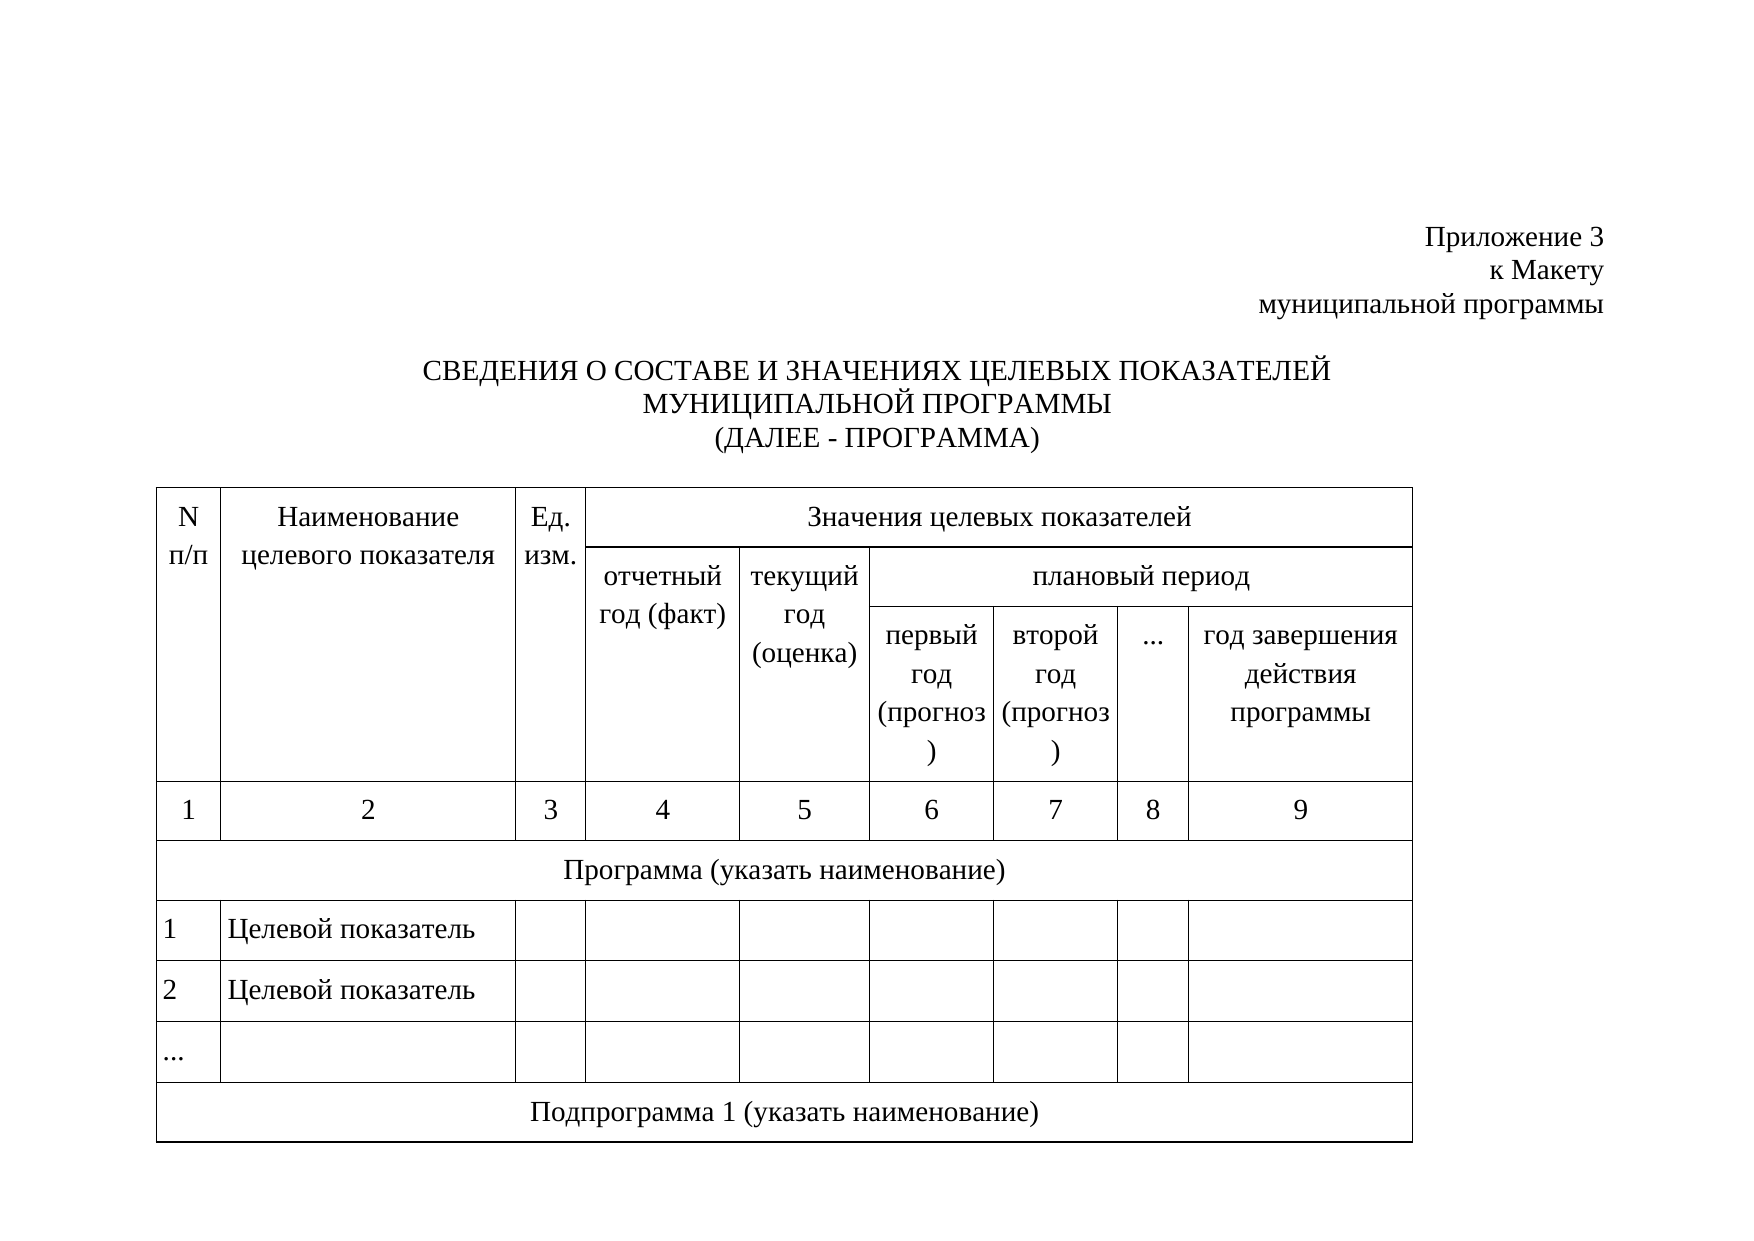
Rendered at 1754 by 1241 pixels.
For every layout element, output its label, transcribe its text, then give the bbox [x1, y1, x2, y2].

table_cell [1189, 961, 1412, 1021]
table_cell текущий год (оценка) [740, 548, 869, 781]
table_cell [994, 901, 1117, 960]
table_cell [516, 961, 585, 1021]
table_header N п/п [157, 488, 220, 781]
table_cell 6 [870, 782, 993, 840]
table_cell [516, 901, 585, 960]
table_cell [740, 961, 869, 1021]
table_header Значения целевых показателей [586, 488, 1412, 546]
table_cell [1189, 1022, 1412, 1082]
table_cell отчетный год (факт) [586, 548, 739, 781]
table_cell плановый период [870, 548, 1412, 606]
table_cell [1118, 961, 1188, 1021]
table_header Ед. изм. [516, 488, 585, 781]
table_cell первый год (прогноз) [870, 607, 993, 781]
text Приложение 3 [150, 219, 1604, 252]
table_cell 2 [221, 782, 515, 840]
text муниципальной программы [150, 286, 1604, 319]
table_cell [1118, 901, 1188, 960]
table_cell [994, 961, 1117, 1021]
table_cell Программа (указать наименование) [157, 841, 1412, 899]
table_cell Подпрограмма 1 (указать наименование) [157, 1083, 1412, 1141]
table_cell год завершения действия программы [1189, 607, 1412, 781]
table_cell [740, 1022, 869, 1082]
table_cell ... [1118, 607, 1188, 781]
table_cell [586, 901, 739, 960]
text МУНИЦИПАЛЬНОЙ ПРОГРАММЫ [150, 386, 1604, 420]
table_cell 1 [157, 901, 220, 960]
table_cell Целевой показатель [221, 961, 515, 1021]
table_cell [1189, 901, 1412, 960]
table_cell [1118, 1022, 1188, 1082]
text к Макету [150, 252, 1604, 286]
table_cell 8 [1118, 782, 1188, 840]
table_cell 7 [994, 782, 1117, 840]
table_cell Целевой показатель [221, 901, 515, 960]
text (ДАЛЕЕ - ПРОГРАММА) [150, 420, 1604, 453]
table_cell [870, 1022, 993, 1082]
table_cell [586, 1022, 739, 1082]
table_header Наименование целевого показателя [221, 488, 515, 781]
table_cell [740, 901, 869, 960]
text СВЕДЕНИЯ О СОСТАВЕ И ЗНАЧЕНИЯХ ЦЕЛЕВЫХ ПОКАЗАТЕЛЕЙ [150, 353, 1604, 386]
table_cell 2 [157, 961, 220, 1021]
table_cell 5 [740, 782, 869, 840]
table_cell 1 [157, 782, 220, 840]
table_cell 3 [516, 782, 585, 840]
table_cell [870, 961, 993, 1021]
table_cell 9 [1189, 782, 1412, 840]
table_cell [994, 1022, 1117, 1082]
table_cell ... [157, 1022, 220, 1082]
table_cell [586, 961, 739, 1021]
table_cell 4 [586, 782, 739, 840]
table_cell второй год (прогноз) [994, 607, 1117, 781]
table_cell [221, 1022, 515, 1082]
table_cell [516, 1022, 585, 1082]
table_cell [870, 901, 993, 960]
